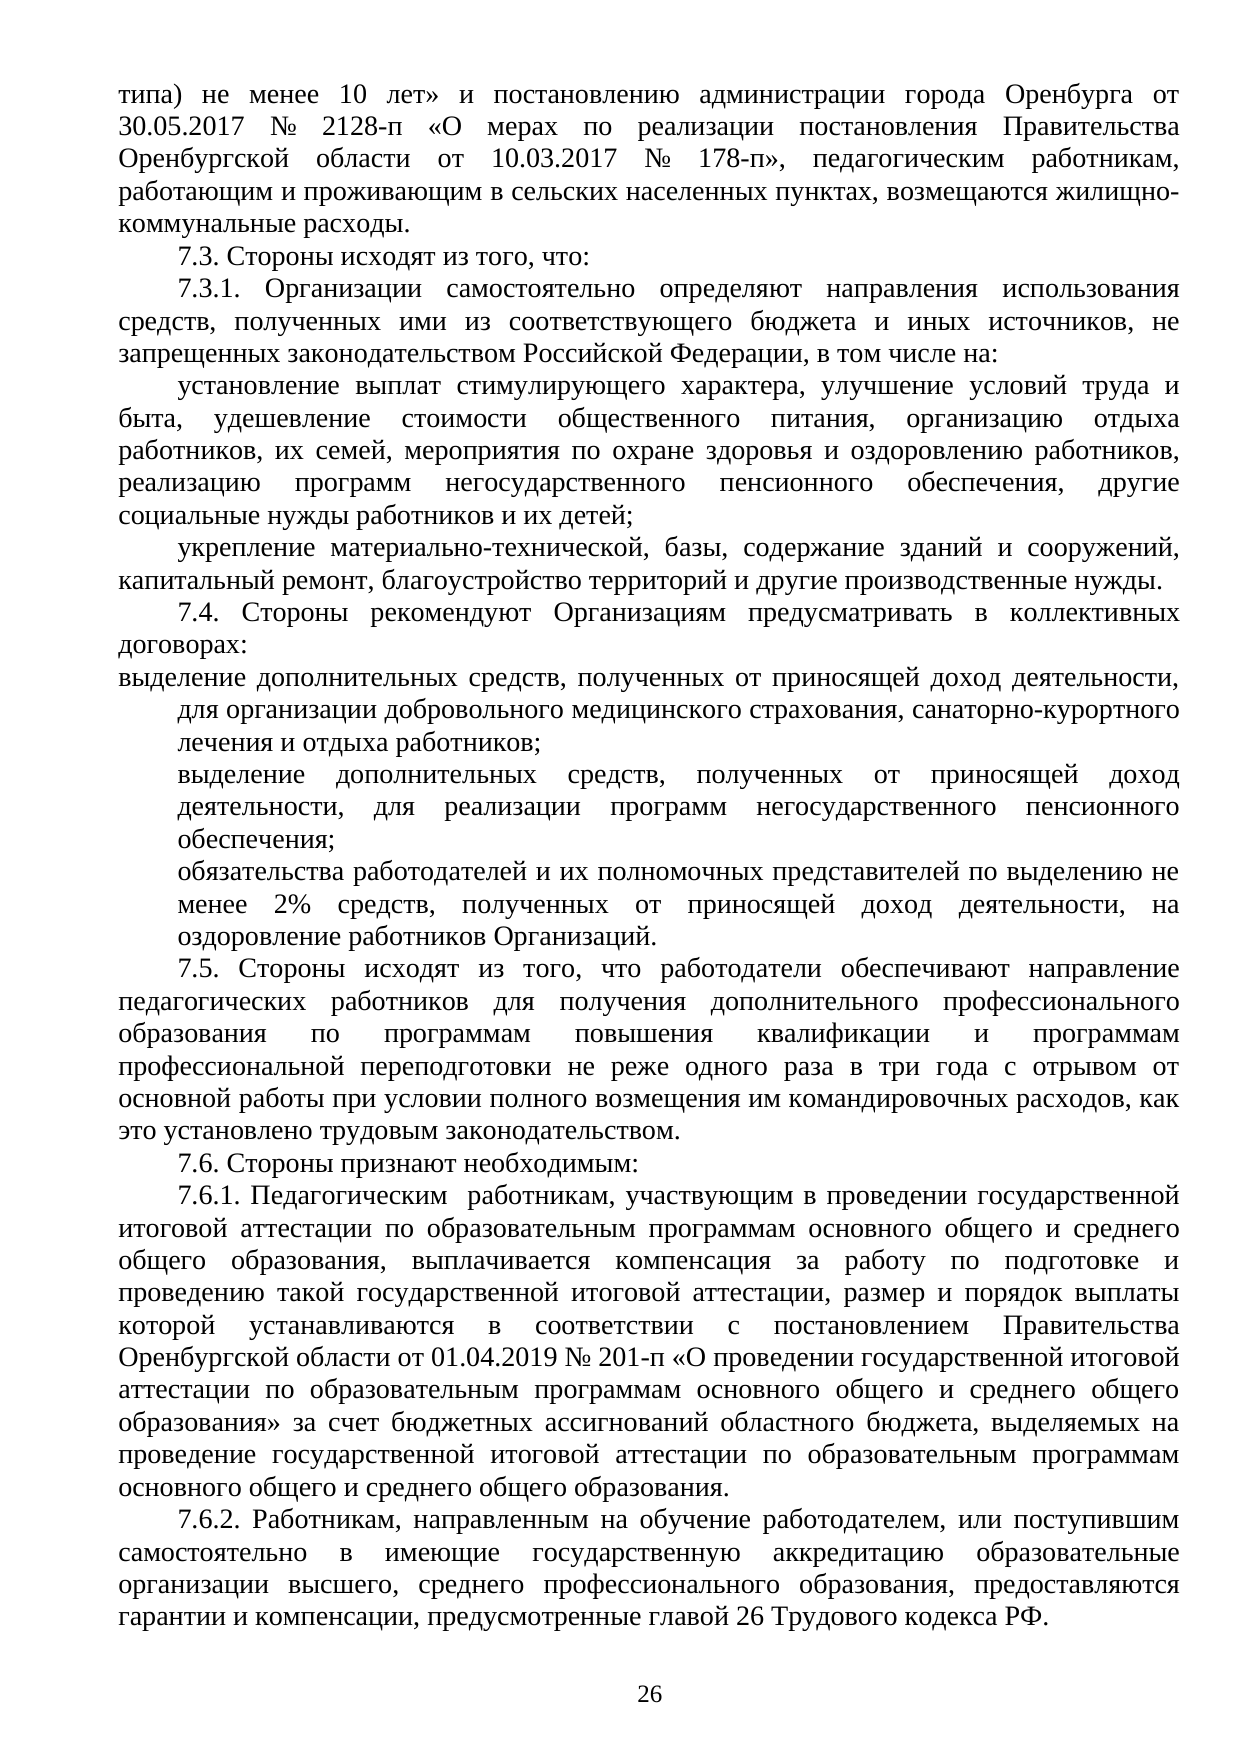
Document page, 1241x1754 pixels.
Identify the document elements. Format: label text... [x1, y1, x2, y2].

text 7.3.1. Организации самостоятельно определяют направления использования средств, полученных ими из соответствующего бюджета и иных источников, не запрещенных законодательством Российской Федерации, в том числе на: [118, 271, 1181, 368]
text установление выплат стимулирующего характера, улучшение условий труда и быта, удешевление стоимости общественного питания, организацию отдыха работников, их семей, мероприятия по охране здоровья и оздоровлению работников, реализацию программ негосударственного пенсионного обеспечения, другие социальные нужды работников и их детей; [118, 368, 1181, 530]
text 7.4. Стороны рекомендуют Организациям предусматривать в коллективных договорах: [118, 595, 1181, 660]
text 7.3. Стороны исходят из того, что: [118, 239, 1181, 271]
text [118, 77, 1181, 239]
text 7.5. Стороны исходят из того, что работодатели обеспечивают направление педагогических работников для получения дополнительного профессионального образования по программам повышения квалификации и программам профессиональной переподготовки не реже одного раза в три года с отрывом от основной работы при условии полного возмещения им командировочных расходов, как это установлено трудовым законодательством. [118, 951, 1181, 1146]
text 7.6. Стороны признают необходимым: [118, 1146, 1181, 1178]
text 7.6.2. Работникам, направленным на обучение работодателем, или поступившим самостоятельно в имеющие государственную аккредитацию образовательные организации высшего, среднего профессионального образования, предоставляются гарантии и компенсации, предусмотренные главой 26 Трудового кодекса РФ. [118, 1502, 1181, 1632]
text выделение дополнительных средств, полученных от приносящей доход деятельности, для реализации программ негосударственного пенсионного обеспечения; [177, 757, 1181, 854]
text укрепление материально-технической, базы, содержание зданий и сооружений, капитальный ремонт, благоустройство территорий и другие производственные нужды. [118, 530, 1181, 595]
text 7.6.1. Педагогическим работникам, участвующим в проведении государственной итоговой аттестации по образовательным программам основного общего и среднего общего образования, выплачивается компенсация за работу по подготовке и проведению такой государственной итоговой аттестации, размер и порядок выплаты которой устанавливаются в соответствии с постановлением Правительства Оренбургской области от 01.04.2019 № 201-п «О проведении государственной итоговой аттестации по образовательным программам основного общего и среднего общего образования» за счет бюджетных ассигнований областного бюджета, выделяемых на проведение государственной итоговой аттестации по образовательным программам основного общего и среднего общего образования. [118, 1178, 1181, 1502]
text обязательства работодателей и их полномочных представителей по выделению не менее 2% средств, полученных от приносящей доход деятельности, на оздоровление работников Организаций. [177, 854, 1181, 951]
text выделение дополнительных средств, полученных от приносящей доход деятельности, для организации добровольного медицинского страхования, санаторно-курортного лечения и отдыха работников; [118, 660, 1181, 757]
